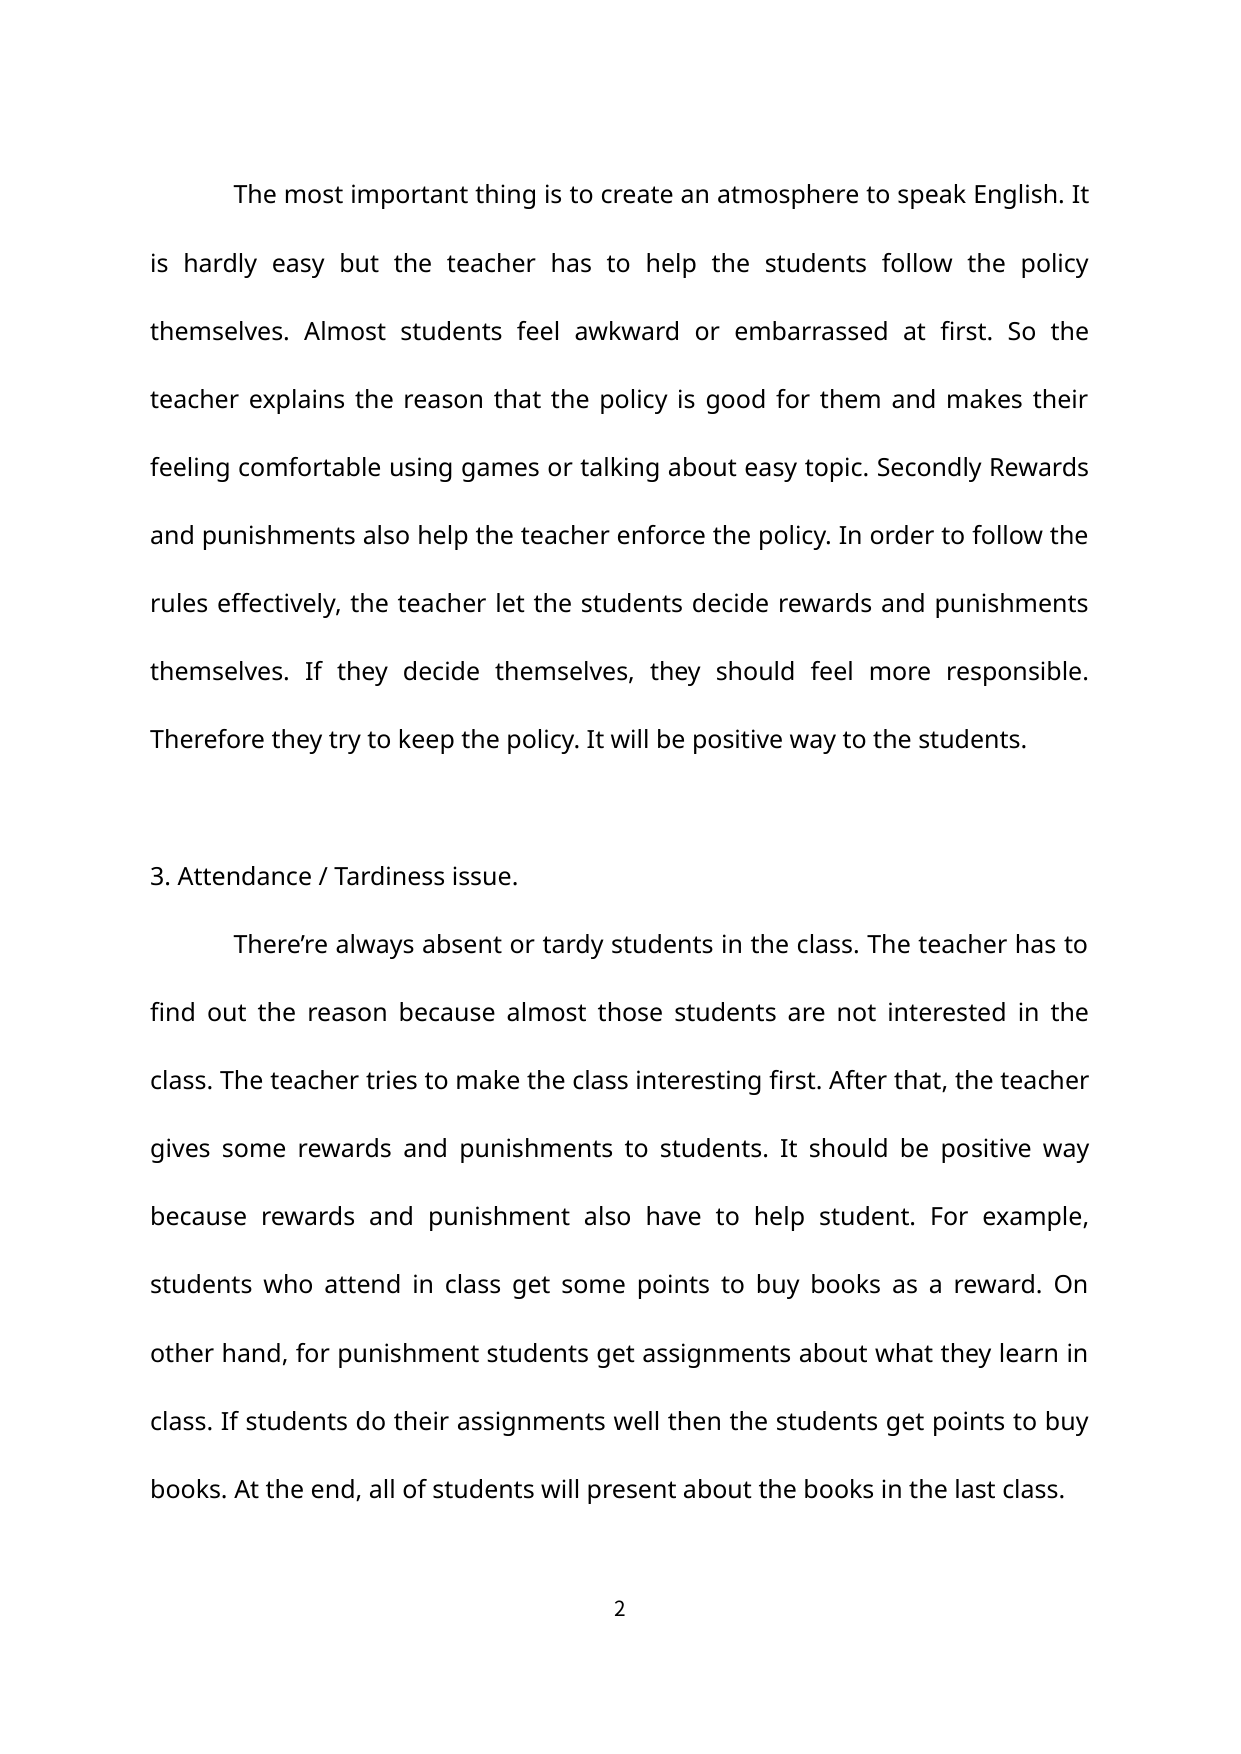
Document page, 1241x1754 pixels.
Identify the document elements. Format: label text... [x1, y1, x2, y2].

text The most important thing is to create an atmosphere to speak English. It is hardly easy but the teacher has to help the students follow the policy themselves. Almost students feel awkward or embarrassed at first. So the teacher explains the reason that the policy is good for them and makes their feeling comfortable using games or talking about easy topic. Secondly Rewards and punishments also help the teacher enforce the policy. In order to follow the rules effectively, the teacher let the students decide rewards and punishments themselves. If they decide themselves, they should feel more responsible. Therefore they try to keep the policy. It will be positive way to the students. [150, 177, 1090, 756]
text 3. Attendance / Tardiness issue. [150, 858, 1090, 892]
text There’re always absent or tardy students in the class. The teacher has to find out the reason because almost those students are not interested in the class. The teacher tries to make the class interesting first. After that, the teacher gives some rewards and punishments to students. It should be positive way because rewards and punishment also have to help student. For example, students who attend in class get some points to buy books as a reward. On other hand, for punishment students get assignments about what they learn in class. If students do their assignments well then the students get points to buy books. At the end, all of students will present about the books in the last class. [150, 927, 1090, 1506]
